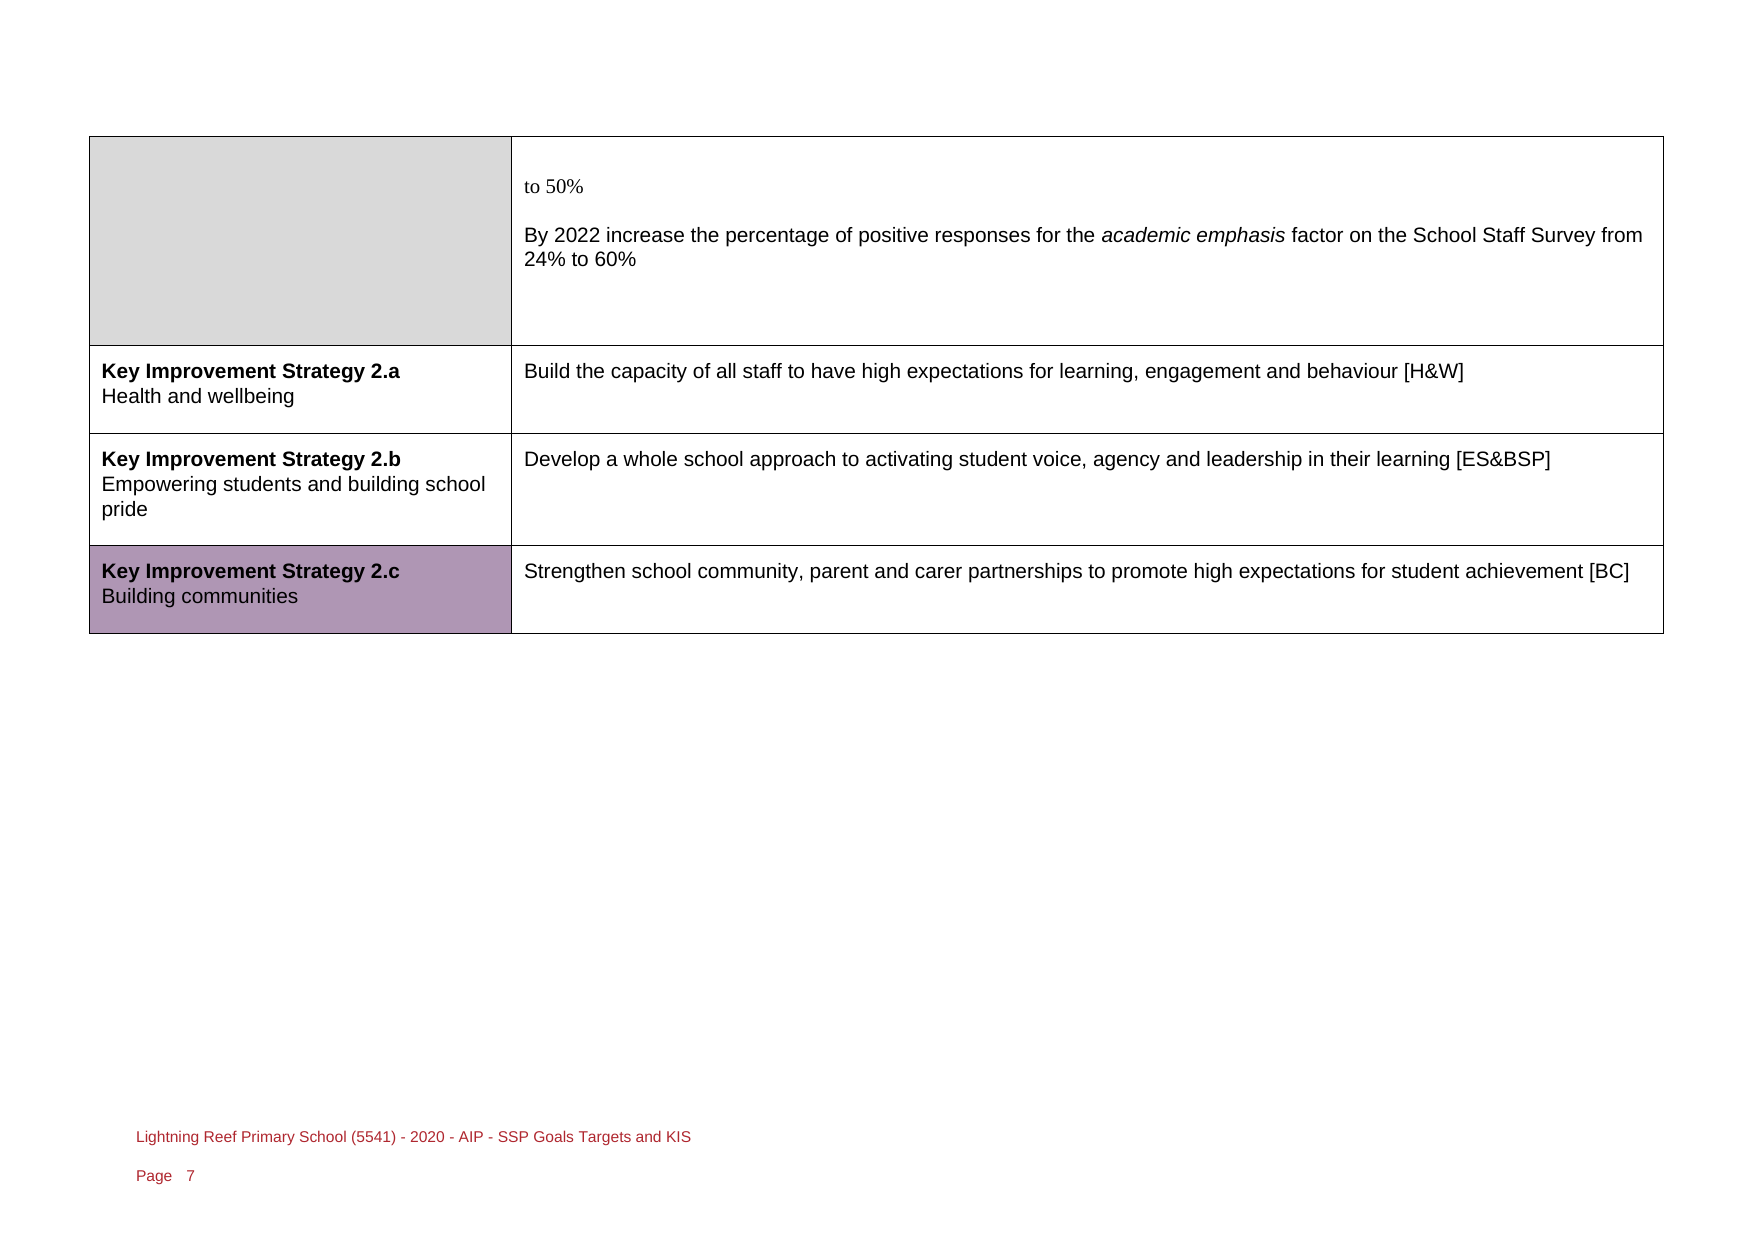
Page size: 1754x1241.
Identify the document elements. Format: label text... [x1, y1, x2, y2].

table_cell Develop a whole school approach to activating student voice, agency and leadership in their learning [ES&BSP] [512, 434, 1663, 545]
table_cell Target 2.3 [90, 137, 511, 345]
table_cell Build the capacity of all staff to have high expectations for learning, engagement and behaviour [H&W] [512, 346, 1663, 433]
table_cell Key Improvement Strategy 2.c Building communities [90, 546, 511, 633]
table_cell Key Improvement Strategy 2.a Health and wellbeing [90, 346, 511, 433]
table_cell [512, 137, 1663, 345]
table_cell Key Improvement Strategy 2.b Empowering students and building school pride [90, 434, 511, 545]
table_cell Strengthen school community, parent and carer partnerships to promote high expectations for student achievement [BC] [512, 546, 1663, 633]
